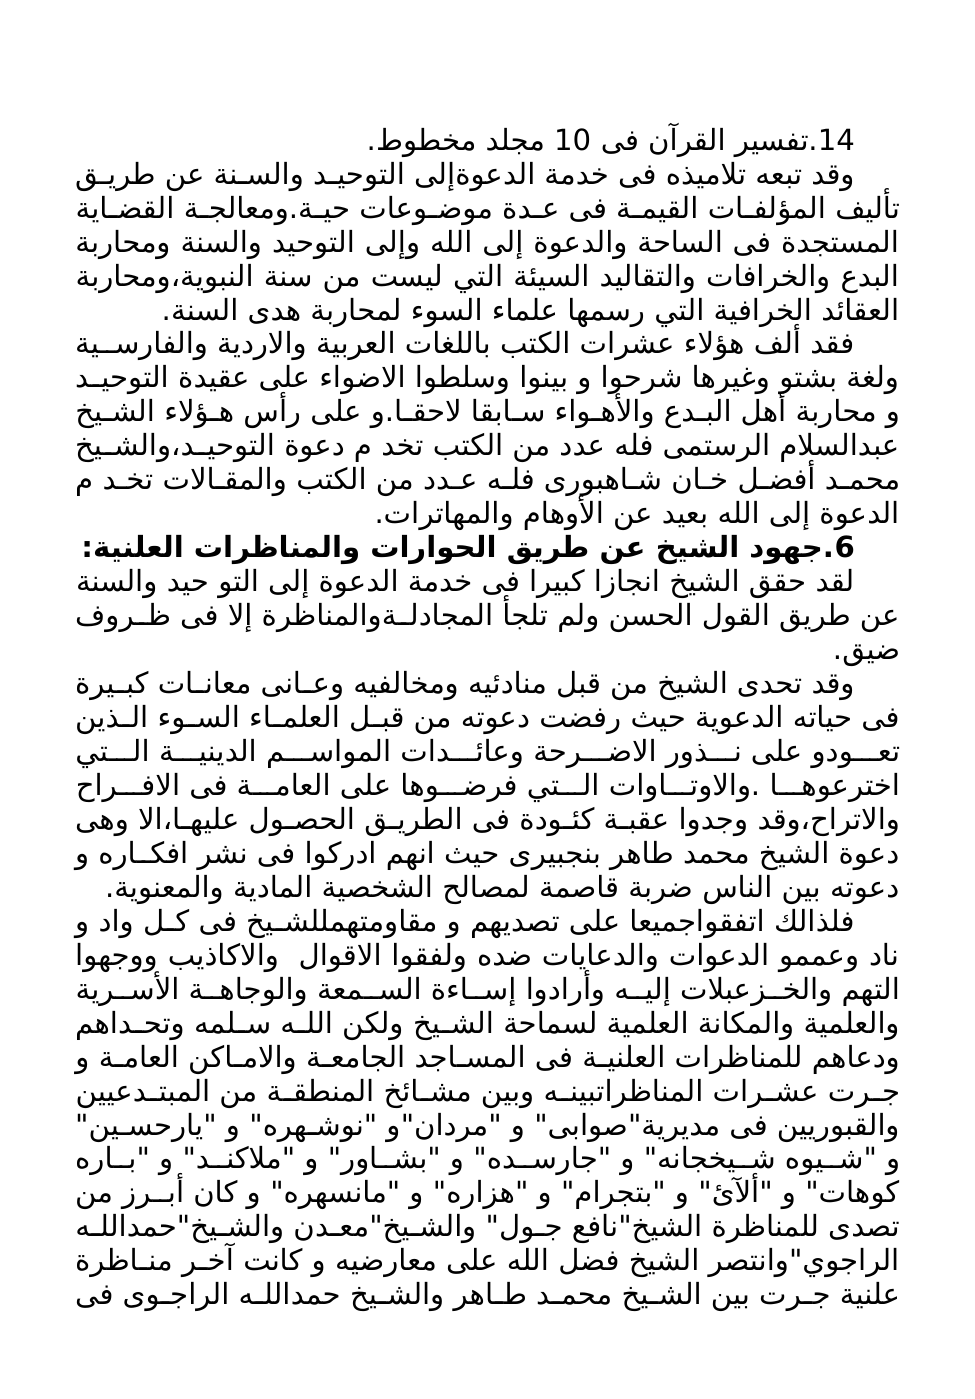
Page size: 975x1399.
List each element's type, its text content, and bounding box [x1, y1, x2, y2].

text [75, 904, 900, 1312]
text 6.جهود الشيخ عن طريق الحوارات والمناظرات العلنية: [75, 531, 900, 564]
text 14.تفسير القرآن فى 10 مجلد مخطوط. [75, 123, 900, 157]
text لقد حقق الشيخ انجازا كبيرا فى خدمة الدعوة إلى التو حيد والسنة عن طريق القول الحسن ولم تلجأ المجادلةوالمناظرة إلا فى ظروف ضيق. [75, 564, 900, 666]
text فقد ألف هؤلاء عشرات الكتب باللغات العربية والاردية والفارسية ولغة بشتو وغيرها شرحوا و بينوا وسلطوا الاضواء على عقيدة التوحيد و محاربة أهل البدع والأهواء سابقا لاحقا.و على رأس هؤلاء الشيخ عبدالسلام الرستمى فله عدد من الكتب تخد م دعوة التوحيد،والشيخ محمد أفضل خان شاهبورى فله عدد من الكتب والمقالات تخد م الدعوة إلى الله بعيد عن الأوهام والمهاترات. [75, 327, 900, 531]
text وقد تبعه تلاميذه فى خدمة الدعوةإلى التوحيد والسنة عن طريق تأليف المؤلفات القيمة فى عدة موضوعات حية.ومعالجة القضاية المستجدة فى الساحة والدعوة إلى الله وإلى التوحيد والسنة ومحاربة البدع والخرافات والتقاليد السيئة التي ليست من سنة النبوية،ومحاربة العقائد الخرافية التي رسمها علماء السوء لمحاربة هدى السنة. [75, 157, 900, 327]
text وقد تحدى الشيخ من قبل منادئيه ومخالفيه وعانى معانات كبيرة فى حياته الدعوية حيث رفضت دعوته من قبل العلماء السوء الذين تعودو على نذور الاضرحة وعائدات المواسم الدينية التي اخترعوها .والاوتاوات التي فرضوها على العامة فى الافراح والاتراح،وقد وجدوا عقبة كئودة فى الطريق الحصول عليها،الا وهى دعوة الشيخ محمد طاهر بنجبيرى حيث انهم ادركوا فى نشر افكاره و دعوته بين الناس ضربة قاصمة لمصالح الشخصية المادية والمعنوية. [75, 666, 900, 904]
